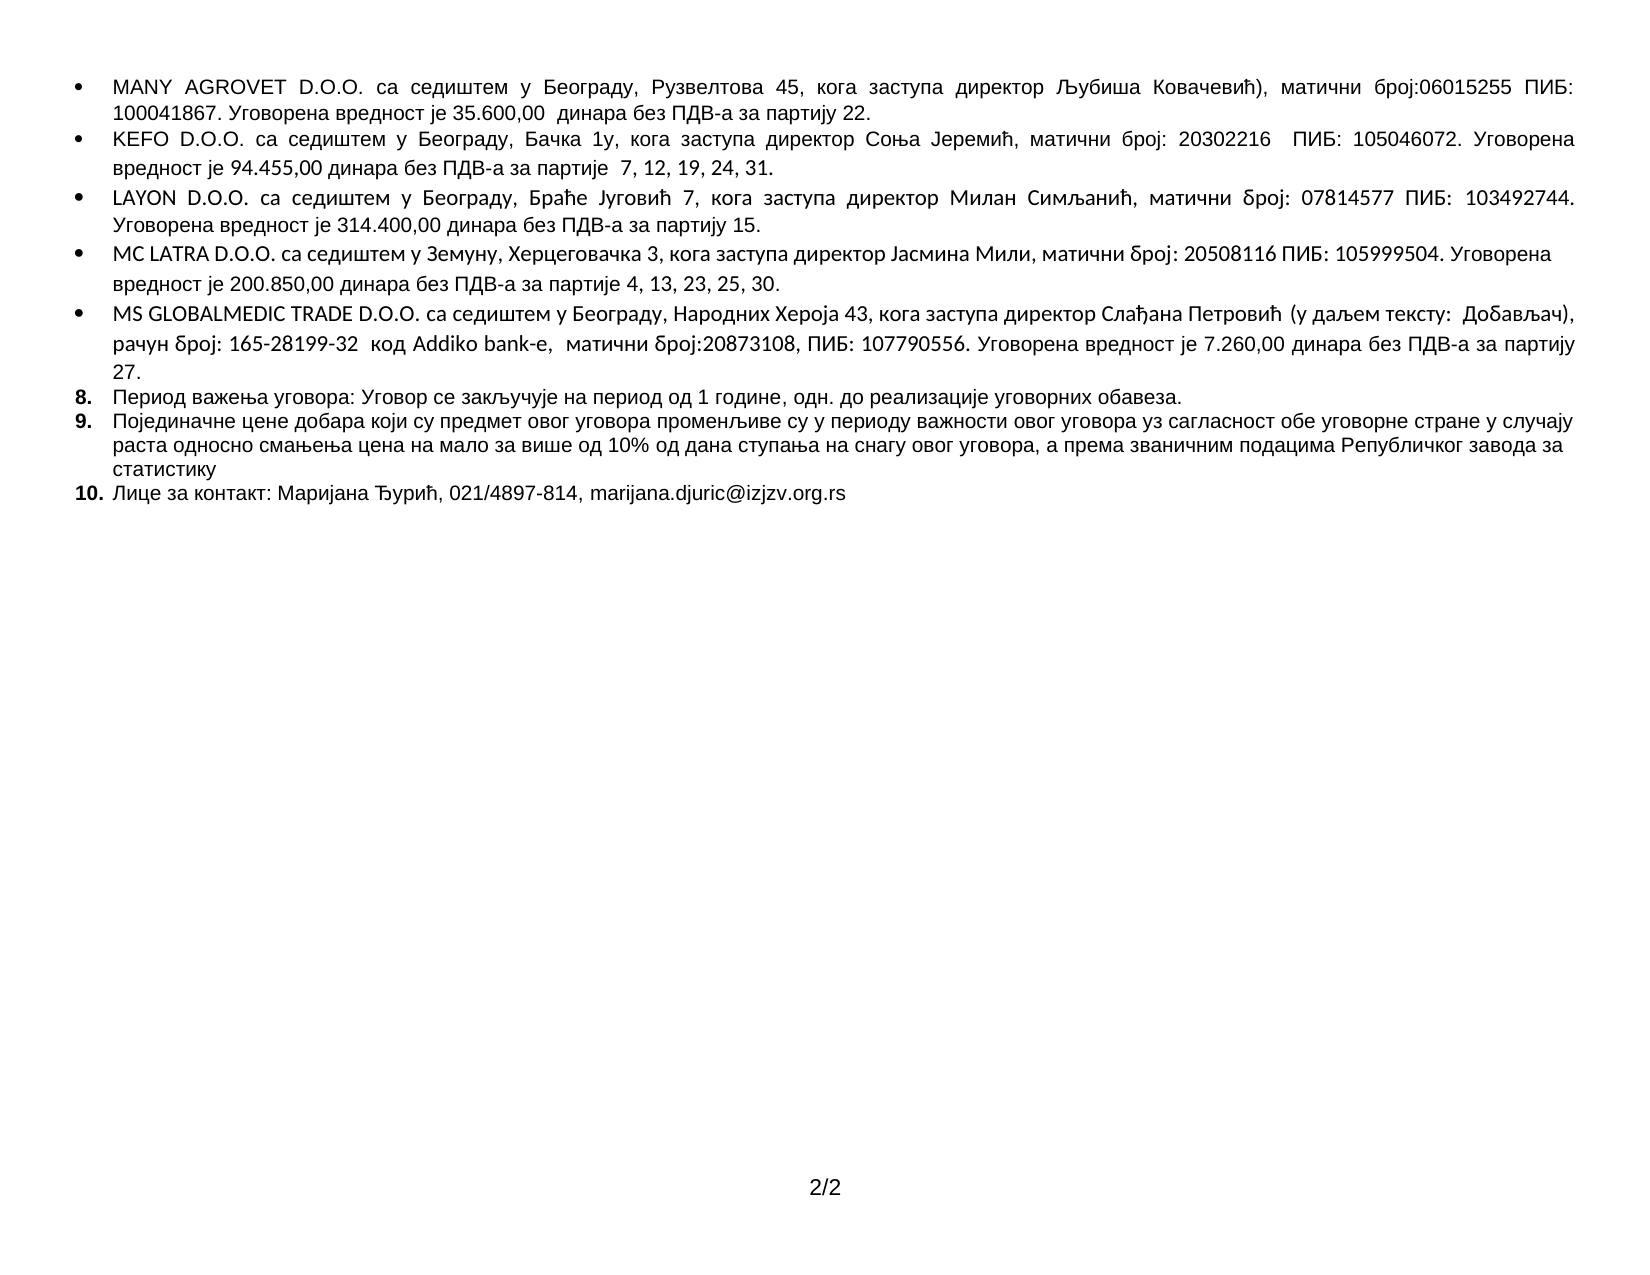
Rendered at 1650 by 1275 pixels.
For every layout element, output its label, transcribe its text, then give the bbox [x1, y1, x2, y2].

list LAYON D.O.O. са седиштем у Београду, Браће Југовић 7, кога заступа директор Милан Симљанић, матични број: 07814577 ПИБ: 103492744. Уговорена вредност je 314.400,00 динара без ПДВ-а за партију 15. [75, 183, 1575, 237]
list MC LATRA D.O.O. са седиштем у Земуну, Херцеговачка 3, кога заступа директор Јасмина Мили, матични број: 20508116 ПИБ: 105999504. Уговорена вредност je 200.850,00 динара без ПДВ-а за партије 4, 13, 23, 25, 30. [75, 239, 1575, 297]
list MANY AGROVET D.O.O. са седиштем у Београду, Рузвелтова 45, кога заступа директор Љубиша Ковачевић), матични број:06015255 ПИБ: 100041867. Уговорена вредност je 35.600,00 динара без ПДВ-а за партију 22. [75, 75, 1575, 125]
list KEFO D.O.O. са седиштем у Београду, Бачка 1у, кога заступа директор Соња Јеремић, матични број: 20302216 ПИБ: 105046072. Уговорена вредност je 94.455,00 динара без ПДВ-а за партије 7, 12, 19, 24, 31. [75, 127, 1575, 181]
list Период важења уговора: Уговор се закључује на период од 1 године, одн. до реализације уговорних обавеза. [75, 385, 1575, 409]
list Лице за контакт: Маријана Ђурић, 021/4897-814, marijana.djuric@izjzv.org.rs [75, 481, 1575, 505]
list MS GLOBALMEDIC TRADE D.O.O. са седиштем у Београду, Народних Хероја 43, кога заступа директор Слађана Петровић (у даљем тексту: Добављач), рачун број: 165-28199-32 код Addiko bank-e, матични број:20873108, ПИБ: 107790556. Уговорена вредност je 7.260,00 динара без ПДВ-а за партију 27. [75, 299, 1575, 383]
list Појединачне цене добара који су предмет овог уговора променљиве су у периоду важности овог уговора уз сагласност обе уговорне стране у случају раста односно смањења цена на мало за више од 10% од дана ступања на снагу овог уговора, а према званичним подацима Републичког завода за статистику [75, 409, 1575, 481]
